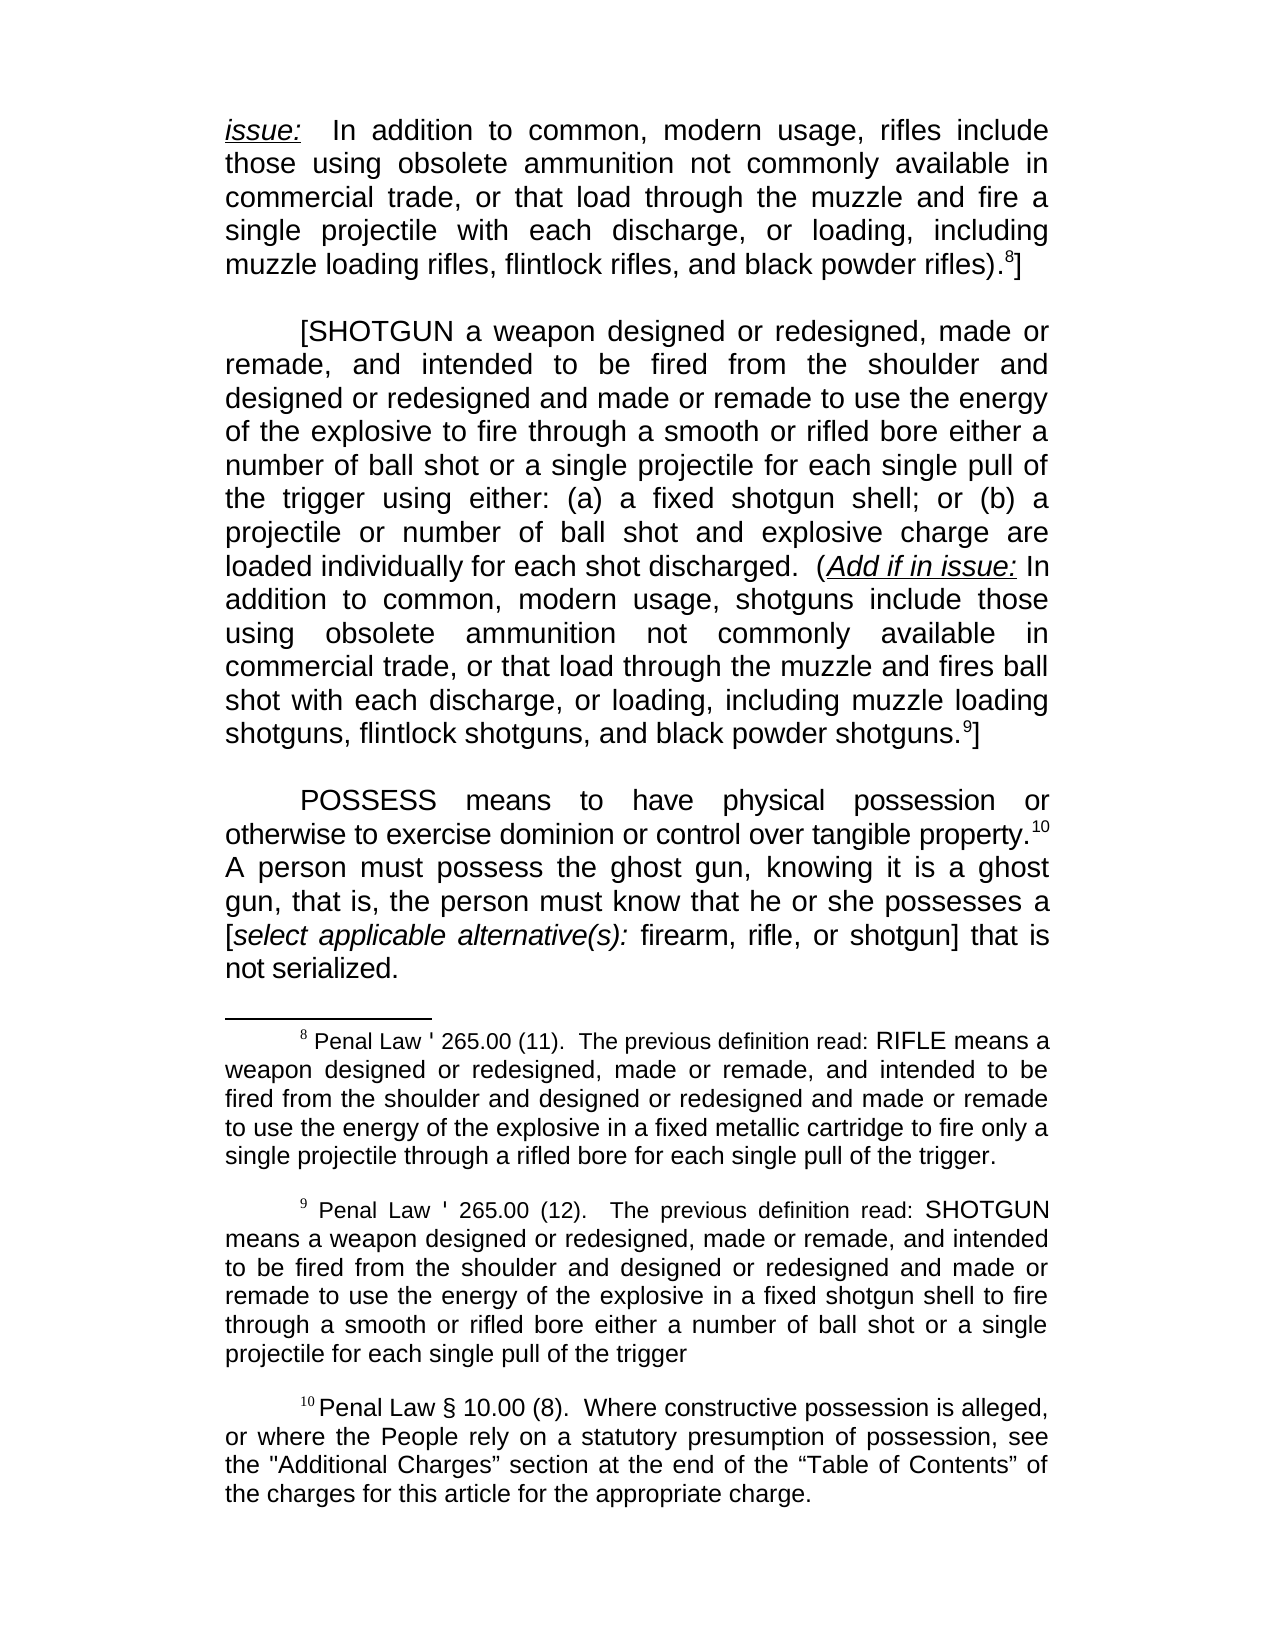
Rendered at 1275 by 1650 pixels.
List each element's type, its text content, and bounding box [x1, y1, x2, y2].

text [RIFLE means a weapon designed or redesigned, made or remade, and intended to be fired from the shoulder and designed or redesigned and made or remade to use the energy of the explosive to fire only a single projectile through a rifled bore for each single pull of the trigger using either: (a) fixed metallic cartridge; or (b) each projectile and explosive charge are loaded individually for each shot discharged. (Add if in issue: In addition to common, modern usage, rifles include those using obsolete ammunition not commonly available in commercial trade, or that load through the muzzle and fire a single projectile with each discharge, or loading, including muzzle loading rifles, flintlock rifles, and black powder rifles).] [225, 112, 1050, 280]
text [SHOTGUN a weapon designed or redesigned, made or remade, and intended to be fired from the shoulder and designed or redesigned and made or remade to use the energy of the explosive to fire through a smooth or rifled bore either a number of ball shot or a single projectile for each single pull of the trigger using either: (a) a fixed shotgun shell; or (b) a projectile or number of ball shot and explosive charge are loaded individually for each shot discharged. (Add if in issue: In addition to common, modern usage, shotguns include those using obsolete ammunition not commonly available in commercial trade, or that load through the muzzle and fires ball shot with each discharge, or loading, including muzzle loading shotguns, flintlock shotguns, and black powder shotguns.] [225, 314, 1050, 750]
text POSSESS means to have physical possession or otherwise to exercise dominion or control over tangible property. A person must possess the ghost gun, knowing it is a ghost gun, that is, the person must know that he or she possesses a [select applicable alternative(s): firearm, rifle, or shotgun] that is not serialized. [225, 783, 1050, 984]
